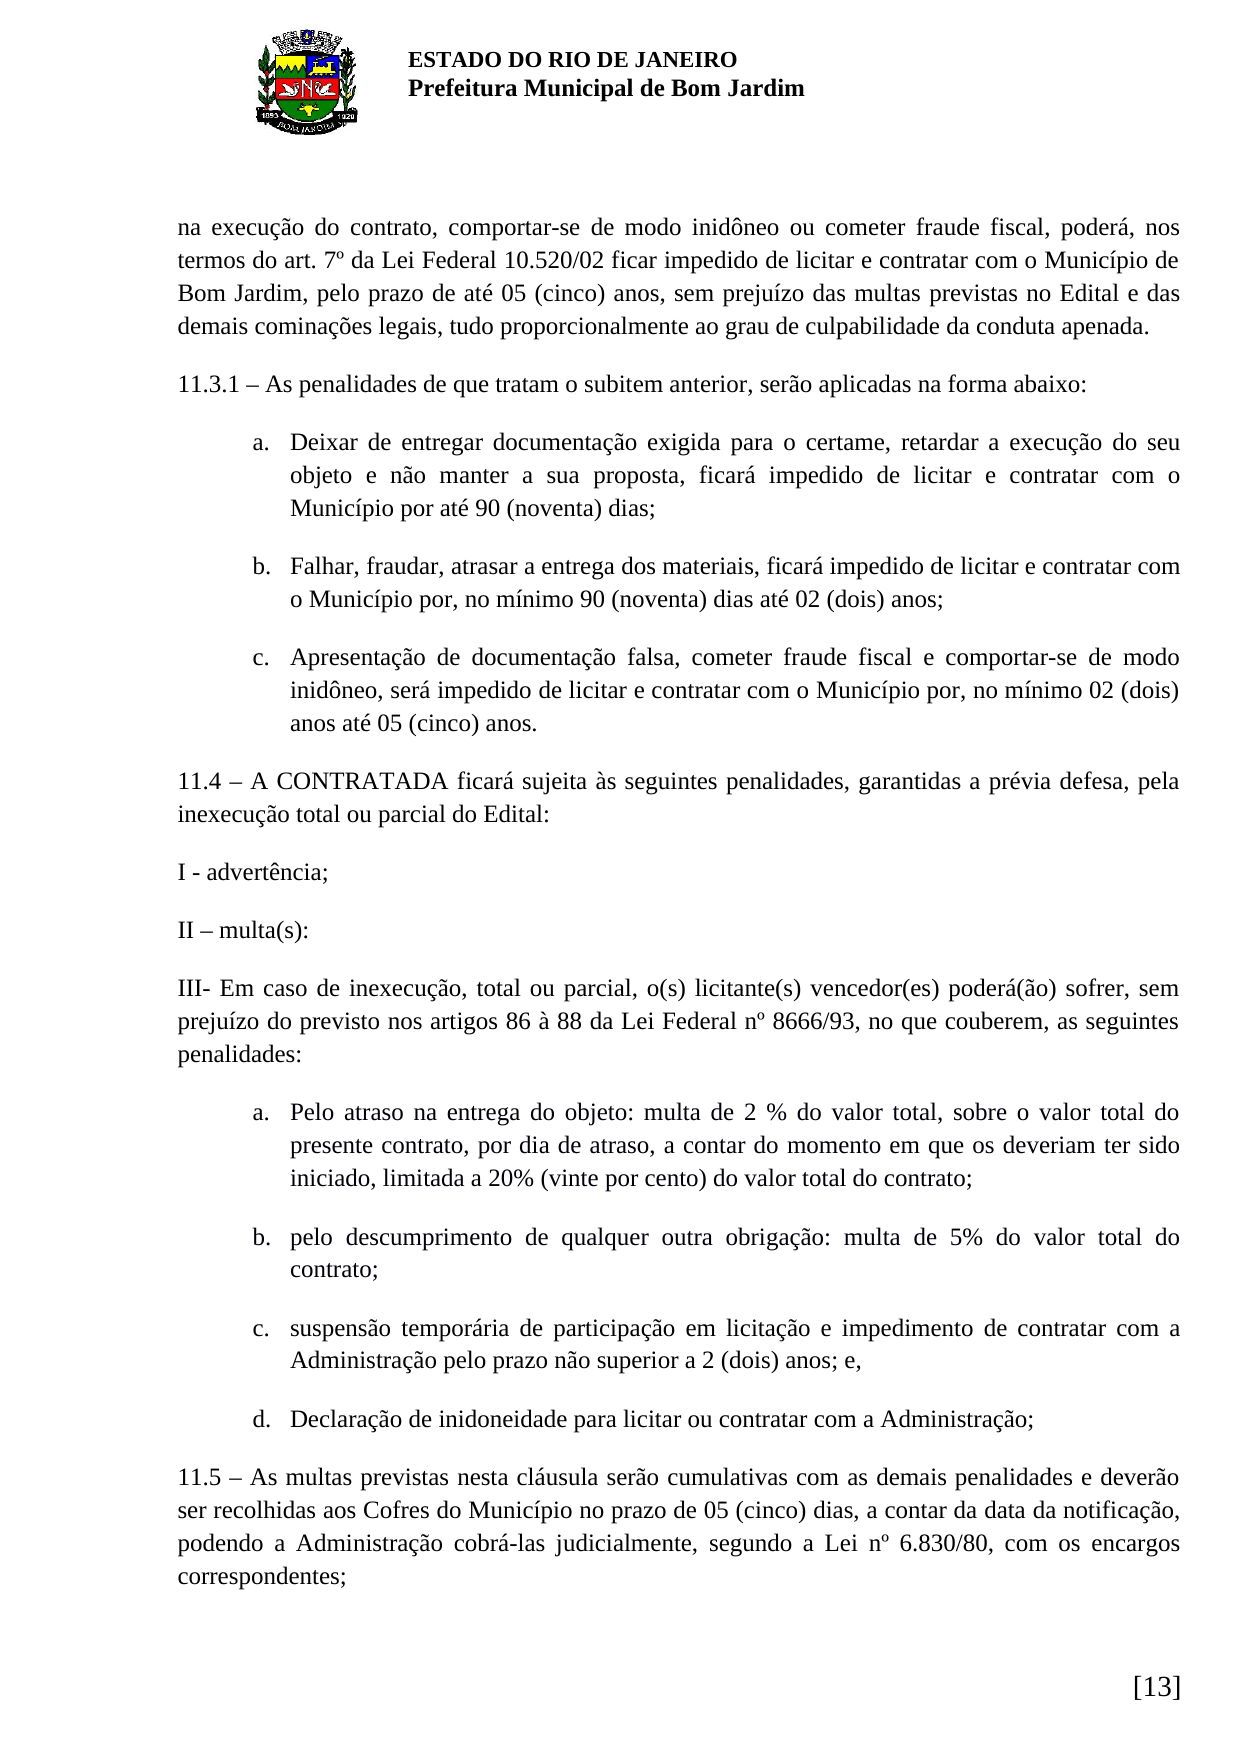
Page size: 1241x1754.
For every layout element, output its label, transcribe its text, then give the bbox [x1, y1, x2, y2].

text II – multa(s): [177, 915, 1181, 944]
text I - advertência; [177, 857, 1181, 886]
text III- Em caso de inexecução, total ou parcial, o(s) licitante(s) vencedor(es) poderá(ão) sofrer, sem prejuízo do previsto nos artigos 86 à 88 da Lei Federal nº 8666/93, no que couberem, as seguintes penalidades: [177, 973, 1181, 1068]
list suspensão temporária de participação em licitação e impedimento de contratar com a Administração pelo prazo não superior a 2 (dois) anos; e, [252, 1313, 1181, 1374]
list Apresentação de documentação falsa, cometer fraude fiscal e comportar-se de modo inidôneo, será impedido de licitar e contratar com o Município por, no mínimo 02 (dois) anos até 05 (cinco) anos. [252, 642, 1181, 737]
list Declaração de inidoneidade para licitar ou contratar com a Administração; [252, 1404, 1181, 1432]
list Falhar, fraudar, atrasar a entrega dos materiais, ficará impedido de licitar e contratar com o Município por, no mínimo 90 (noventa) dias até 02 (dois) anos; [252, 551, 1181, 613]
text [177, 212, 1181, 340]
text 11.3.1 – As penalidades de que tratam o subitem anterior, serão aplicadas na forma abaixo: [177, 369, 1181, 398]
picture [253, 27, 359, 137]
text 11.5 – As multas previstas nesta cláusula serão cumulativas com as demais penalidades e deverão ser recolhidas aos Cofres do Município no prazo de 05 (cinco) dias, a contar da data da notificação, podendo a Administração cobrá-las judicialmente, segundo a Lei nº 6.830/80, com os encargos correspondentes; [177, 1462, 1181, 1589]
text 11.4 – A CONTRATADA ficará sujeita às seguintes penalidades, garantidas a prévia defesa, pela inexecução total ou parcial do Edital: [177, 766, 1181, 828]
list Deixar de entregar documentação exigida para o certame, retardar a execução do seu objeto e não manter a sua proposta, ficará impedido de licitar e contratar com o Município por até 90 (noventa) dias; [252, 427, 1181, 522]
list Pelo atraso na entrega do objeto: multa de 2 % do valor total, sobre o valor total do presente contrato, por dia de atraso, a contar do momento em que os deveriam ter sido iniciado, limitada a 20% (vinte por cento) do valor total do contrato; [252, 1097, 1181, 1192]
list pelo descumprimento de qualquer outra obrigação: multa de 5% do valor total do contrato; [252, 1222, 1181, 1283]
